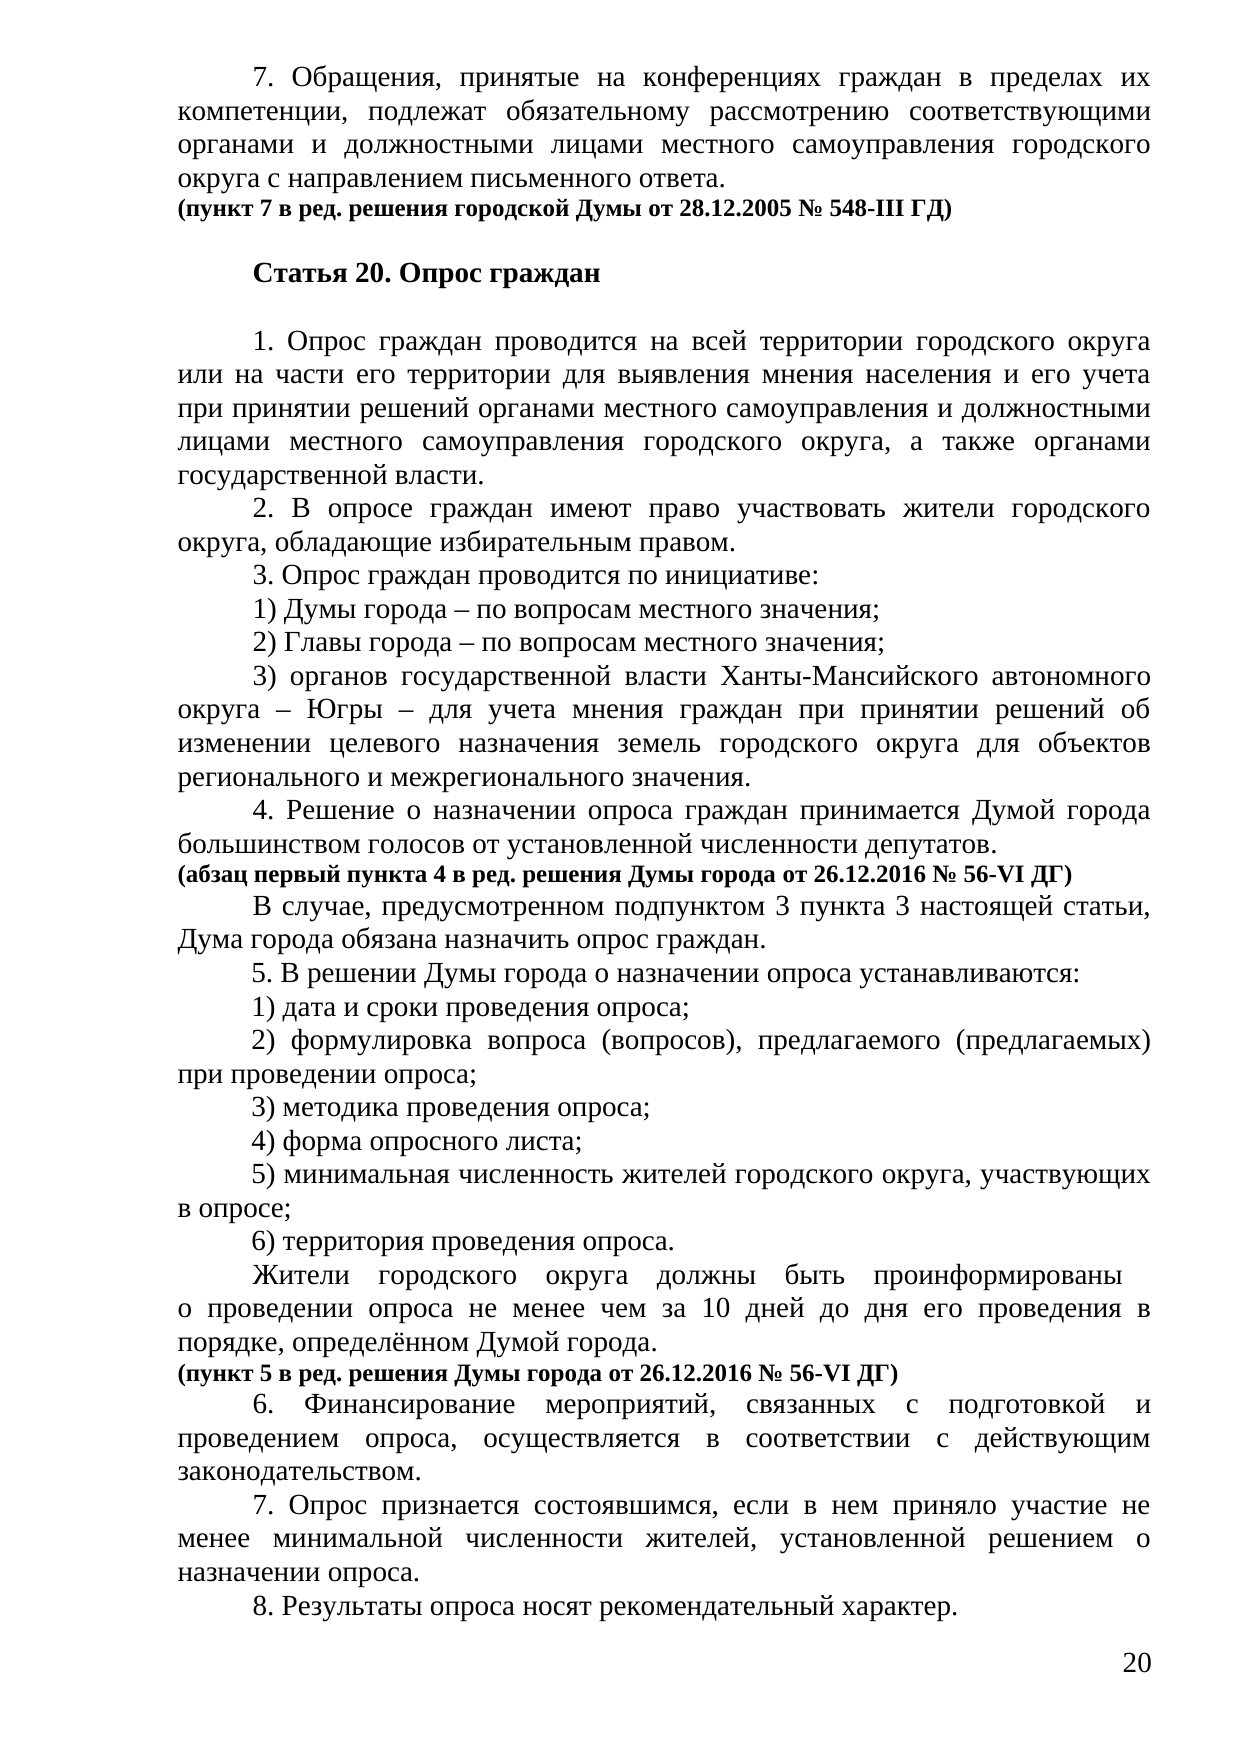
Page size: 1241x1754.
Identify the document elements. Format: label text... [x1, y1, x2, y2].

text 4) форма опросного листа; [177, 1123, 1152, 1156]
text 6) территория проведения опроса. [177, 1223, 1152, 1257]
text В случае, предусмотренном подпунктом 3 пункта 3 настоящей статьи, Дума города обязана назначить опрос граждан. [177, 888, 1152, 955]
text Жители городского округа должны быть проинформированы о проведении опроса не менее чем за 10 дней до дня его проведения в порядке, определённом Думой города. [177, 1257, 1152, 1358]
text (абзац первый пункта 4 в ред. решения Думы города от 26.12.2016 № 56-VI ДГ) [177, 859, 1152, 888]
text 1. Опрос граждан проводится на всей территории городского округа или на части его территории для выявления мнения населения и его учета при принятии решений органами местного самоуправления и должностными лицами местного самоуправления городского округа, а также органами государственной власти. [177, 323, 1152, 490]
text 8. Результаты опроса носят рекомендательный характер. [177, 1588, 1152, 1621]
subtitle 3) органов государственной власти Ханты-Мансийского автономного округа – Югры – для учета мнения граждан при принятии решений об изменении целевого назначения земель городского округа для объектов регионального и межрегионального значения. [177, 658, 1152, 792]
text 2) формулировка вопроса (вопросов), предлагаемого (предлагаемых) при проведении опроса; [177, 1022, 1152, 1089]
text 7. Опрос признается состоявшимся, если в нем приняло участие не менее минимальной численности жителей, установленной решением о назначении опроса. [177, 1487, 1152, 1588]
text 1) дата и сроки проведения опроса; [177, 989, 1152, 1022]
subtitle 3. Опрос граждан проводится по инициативе: [177, 557, 1152, 591]
text 5) минимальная численность жителей городского округа, участвующих в опросе; [177, 1156, 1152, 1223]
subtitle 2) Главы города – по вопросам местного значения; [177, 624, 1152, 658]
subtitle 1) Думы города – по вопросам местного значения; [177, 591, 1152, 624]
text 6. Финансирование мероприятий, связанных с подготовкой и проведением опроса, осуществляется в соответствии с действующим законодательством. [177, 1386, 1152, 1487]
text 2. В опросе граждан имеют право участвовать жители городского округа, обладающие избирательным правом. [177, 490, 1152, 557]
text (пункт 7 в ред. решения городской Думы от 28.12.2005 № 548-III ГД) [177, 193, 1152, 222]
text Статья 20. Опрос граждан [177, 256, 1152, 289]
text 3) методика проведения опроса; [177, 1089, 1152, 1123]
text (пункт 5 в ред. решения Думы города от 26.12.2016 № 56-VI ДГ) [177, 1358, 1152, 1386]
text 5. В решении Думы города о назначении опроса устанавливаются: [177, 955, 1152, 989]
text 4. Решение о назначении опроса граждан принимается Думой города большинством голосов от установленной численности депутатов. [177, 792, 1152, 859]
text 7. Обращения, принятые на конференциях граждан в пределах их компетенции, подлежат обязательному рассмотрению соответствующими органами и должностными лицами местного самоуправления городского округа с направлением письменного ответа. [177, 59, 1152, 193]
